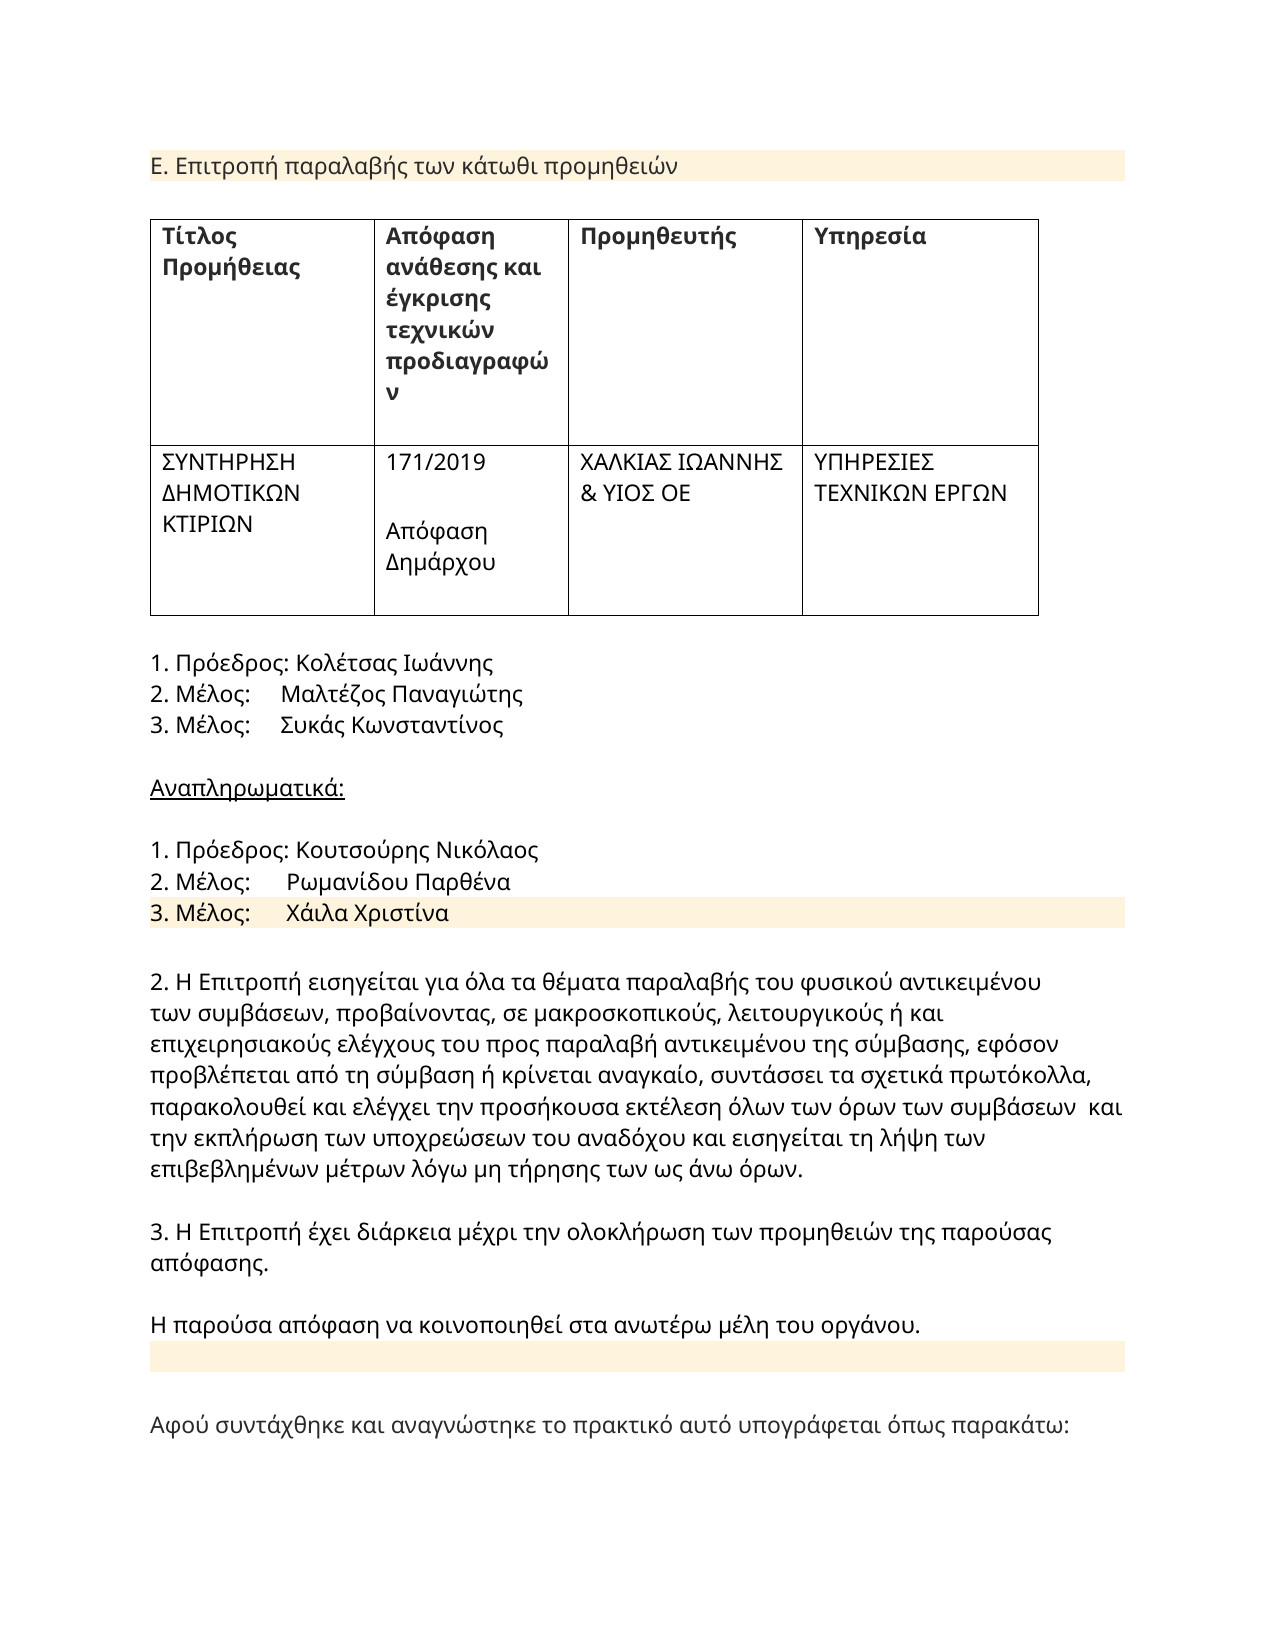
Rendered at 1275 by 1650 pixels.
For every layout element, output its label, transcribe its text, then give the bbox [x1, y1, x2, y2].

text 3. Η Επιτροπή έχει διάρκεια μέχρι την ολοκλήρωση των προμηθειών της παρούσας απόφασης. [150, 1216, 1125, 1278]
table_cell ΧΑΛΚΙΑΣ ΙΩΑΝΝΗΣ & ΥΙΟΣ ΟΕ [569, 446, 802, 614]
table_cell ΥΠΗΡΕΣΙΕΣ ΤΕΧΝΙΚΩΝ ΕΡΓΩΝ [803, 446, 1038, 614]
text Αναπληρωματικά: [150, 772, 1125, 803]
table_header Προμηθευτής [569, 220, 802, 445]
text Η παρούσα απόφαση να κοινοποιηθεί στα ανωτέρω μέλη του οργάνου. [150, 1309, 1125, 1341]
text Ε. Επιτροπή παραλαβής των κάτωθι προμηθειών [150, 150, 1125, 181]
text 3. Μέλος: Χάιλα Χριστίνα [150, 897, 1125, 928]
text 2. Μέλος: Ρωμανίδου Παρθένα [150, 866, 1125, 897]
table_header Απόφαση ανάθεσης και έγκρισης τεχνικών προδιαγραφών [375, 220, 568, 445]
table_header Τίτλος Προμήθειας [151, 220, 374, 445]
table_cell 171/2019 Απόφαση Δημάρχου [375, 446, 568, 614]
text 1. Πρόεδρος: Κουτσούρης Νικόλαος [150, 834, 1125, 866]
text 2. Η Επιτροπή εισηγείται για όλα τα θέματα παραλαβής του φυσικού αντικειμένου [150, 966, 1125, 997]
text Αφού συντάχθηκε και αναγνώστηκε το πρακτικό αυτό υπογράφεται όπως παρακάτω: [150, 1409, 1125, 1441]
text 2. Μέλος: Μαλτέζος Παναγιώτης [150, 678, 1125, 709]
text 3. Μέλος: Συκάς Κωνσταντίνος [150, 709, 1125, 741]
text των συμβάσεων, προβαίνοντας, σε μακροσκοπικούς, λειτουργικούς ή και επιχειρησιακούς ελέγχους του προς παραλαβή αντικειμένου της σύμβασης, εφόσον προβλέπεται από τη σύμβαση ή κρίνεται αναγκαίο, συντάσσει τα σχετικά πρωτόκολλα, παρακολουθεί και ελέγχει την προσήκουσα εκτέλεση όλων των όρων των συμβάσεων και την εκπλήρωση των υποχρεώσεων του αναδόχου και εισηγείται τη λήψη των επιβεβλημένων μέτρων λόγω μη τήρησης των ως άνω όρων. [150, 997, 1125, 1184]
table_header Υπηρεσία [803, 220, 1038, 445]
table_cell ΣΥΝΤΗΡΗΣΗ ΔΗΜΟΤΙΚΩΝ ΚΤΙΡΙΩΝ [151, 446, 374, 614]
text 1. Πρόεδρος: Κολέτσας Ιωάννης [150, 647, 1125, 678]
